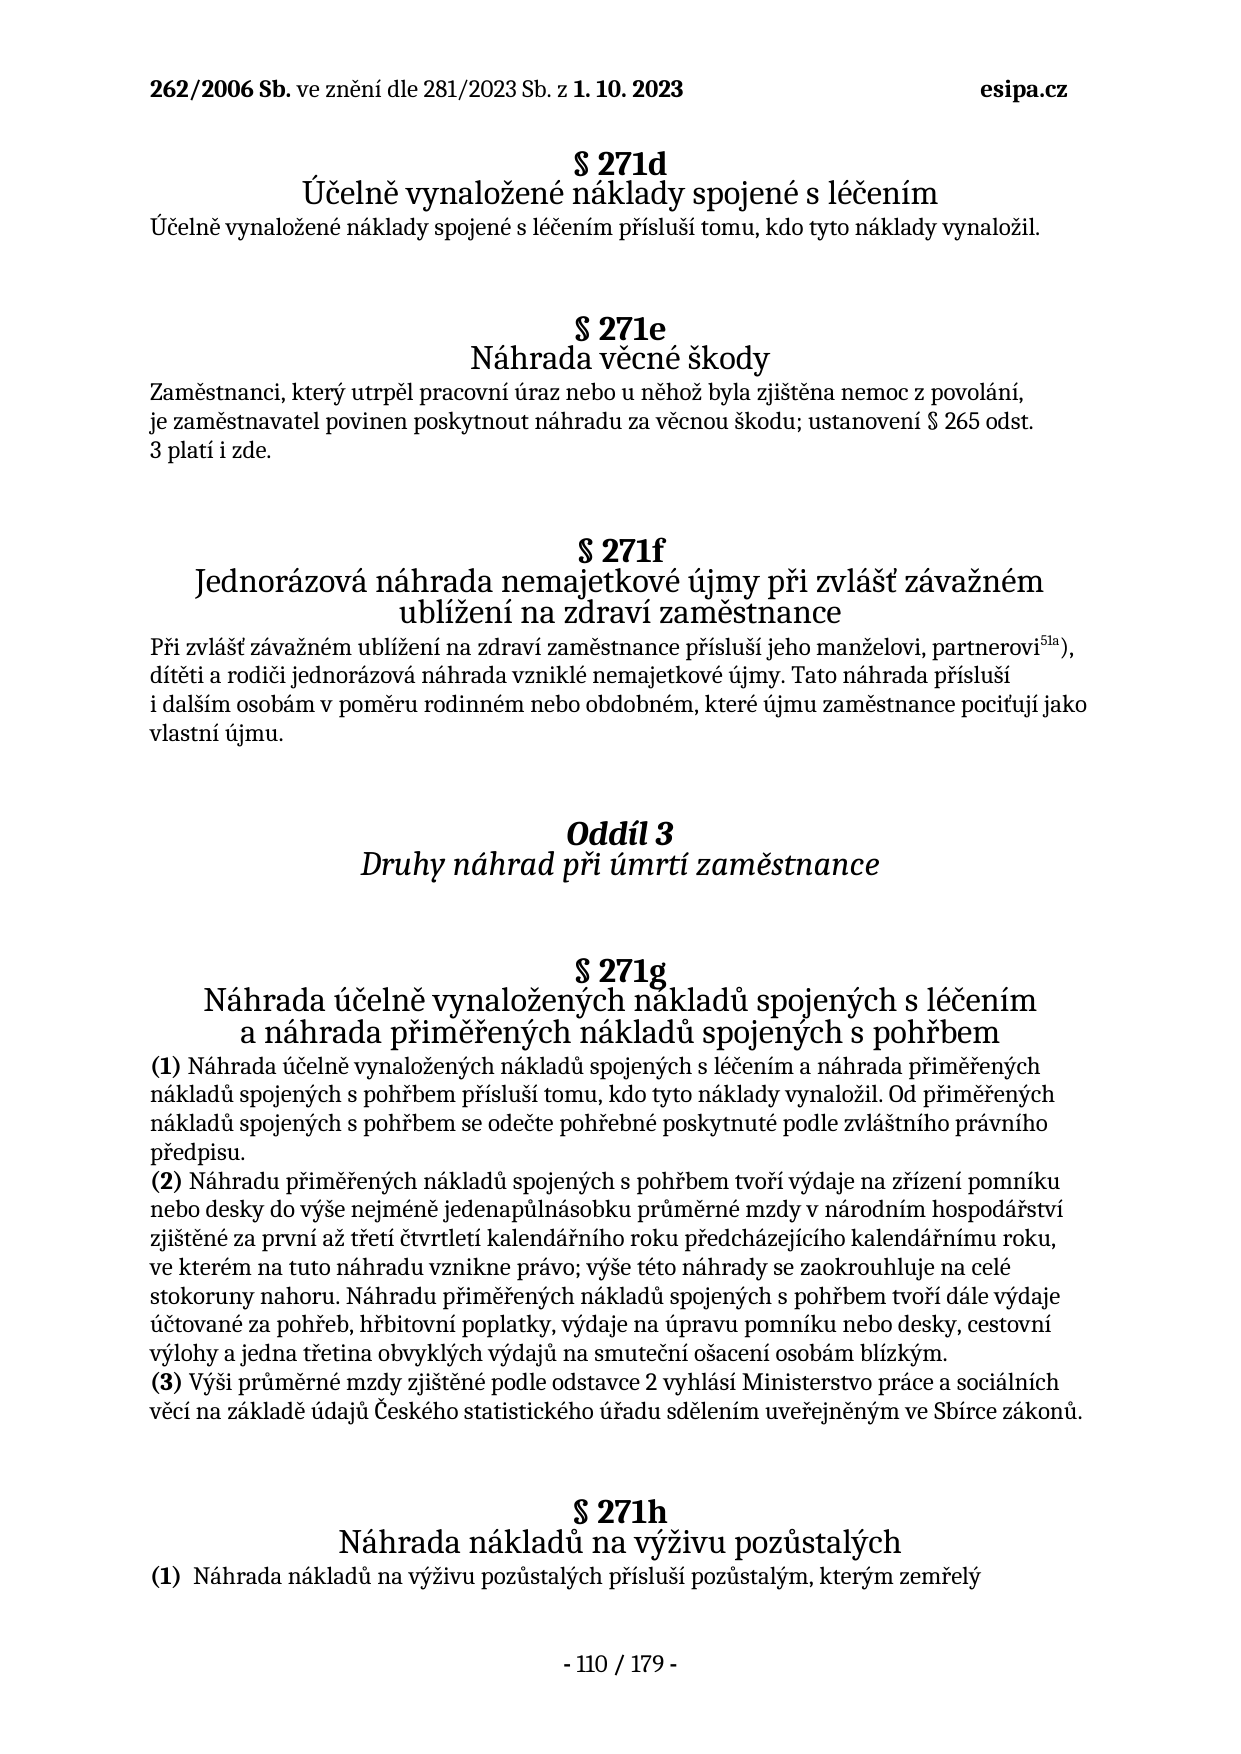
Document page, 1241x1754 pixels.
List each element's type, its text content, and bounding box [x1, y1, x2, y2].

subtitle § 271f -Jednorázová náhrada nemajetkové újmy při zvlášť závažném ublížení na zdraví zaměstnance [150, 537, 1090, 632]
text Zaměstnanci, který utrpěl pracovní úraz nebo u něhož byla zjištěna nemoc z povolání, je zaměstnavatel povinen poskytnout náhradu za věcnou škodu; ustanovení § 265 odst. 3 platí i zde. [150, 378, 1090, 464]
text (3) Výši průměrné mzdy zjištěné podle odstavce 2 vyhlásí Ministerstvo práce a sociálních věcí na základě údajů Českého statistického úřadu sdělením uveřejněným ve Sbírce zákonů. [150, 1368, 1090, 1425]
subtitle § 271d -Účelně vynaložené náklady spojené s léčením [150, 150, 1090, 213]
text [150, 1562, 1090, 1590]
text (2) Náhradu přiměřených nákladů spojených s pohřbem tvoří výdaje na zřízení pomníku nebo desky do výše nejméně jedenapůlnásobku průměrné mzdy v národním hospodářství zjištěné za první až třetí čtvrtletí kalendářního roku předcházejícího kalendářnímu roku, ve kterém na tuto náhradu vznikne právo; výše této náhrady se zaokrouhluje na celé stokoruny nahoru. Náhradu přiměřených nákladů spojených s pohřbem tvoří dále výdaje účtované za pohřeb, hřbitovní poplatky, výdaje na úpravu pomníku nebo desky, cestovní výlohy a jedna třetina obvyklých výdajů na smuteční ošacení osobám blízkým. [150, 1167, 1090, 1368]
subtitle § 271g -Náhrada účelně vynaložených nákladů spojených s léčením a náhrada přiměřených nákladů spojených s pohřbem [150, 957, 1090, 1052]
subtitle § 271e -Náhrada věcné škody [150, 315, 1090, 378]
text Účelně vynaložené náklady spojené s léčením přísluší tomu, kdo tyto náklady vynaložil. [150, 213, 1090, 242]
text (1) Náhrada účelně vynaložených nákladů spojených s léčením a náhrada přiměřených nákladů spojených s pohřbem přísluší tomu, kdo tyto náklady vynaložil. Od přiměřených nákladů spojených s pohřbem se odečte pohřebné poskytnuté podle zvláštního právního předpisu. [150, 1052, 1090, 1167]
subtitle § 271h -Náhrada nákladů na výživu pozůstalých [150, 1498, 1090, 1562]
text Při zvlášť závažném ublížení na zdraví zaměstnance přísluší jeho manželovi, partnerovi51a), dítěti a rodiči jednorázová náhrada vzniklé nemajetkové újmy. Tato náhrada přísluší i dalším osobám v poměru rodinném nebo obdobném, které újmu zaměstnance pociťují jako vlastní újmu. [150, 632, 1090, 747]
subtitle Oddíl 3 -Druhy náhrad při úmrtí zaměstnance [150, 820, 1090, 884]
